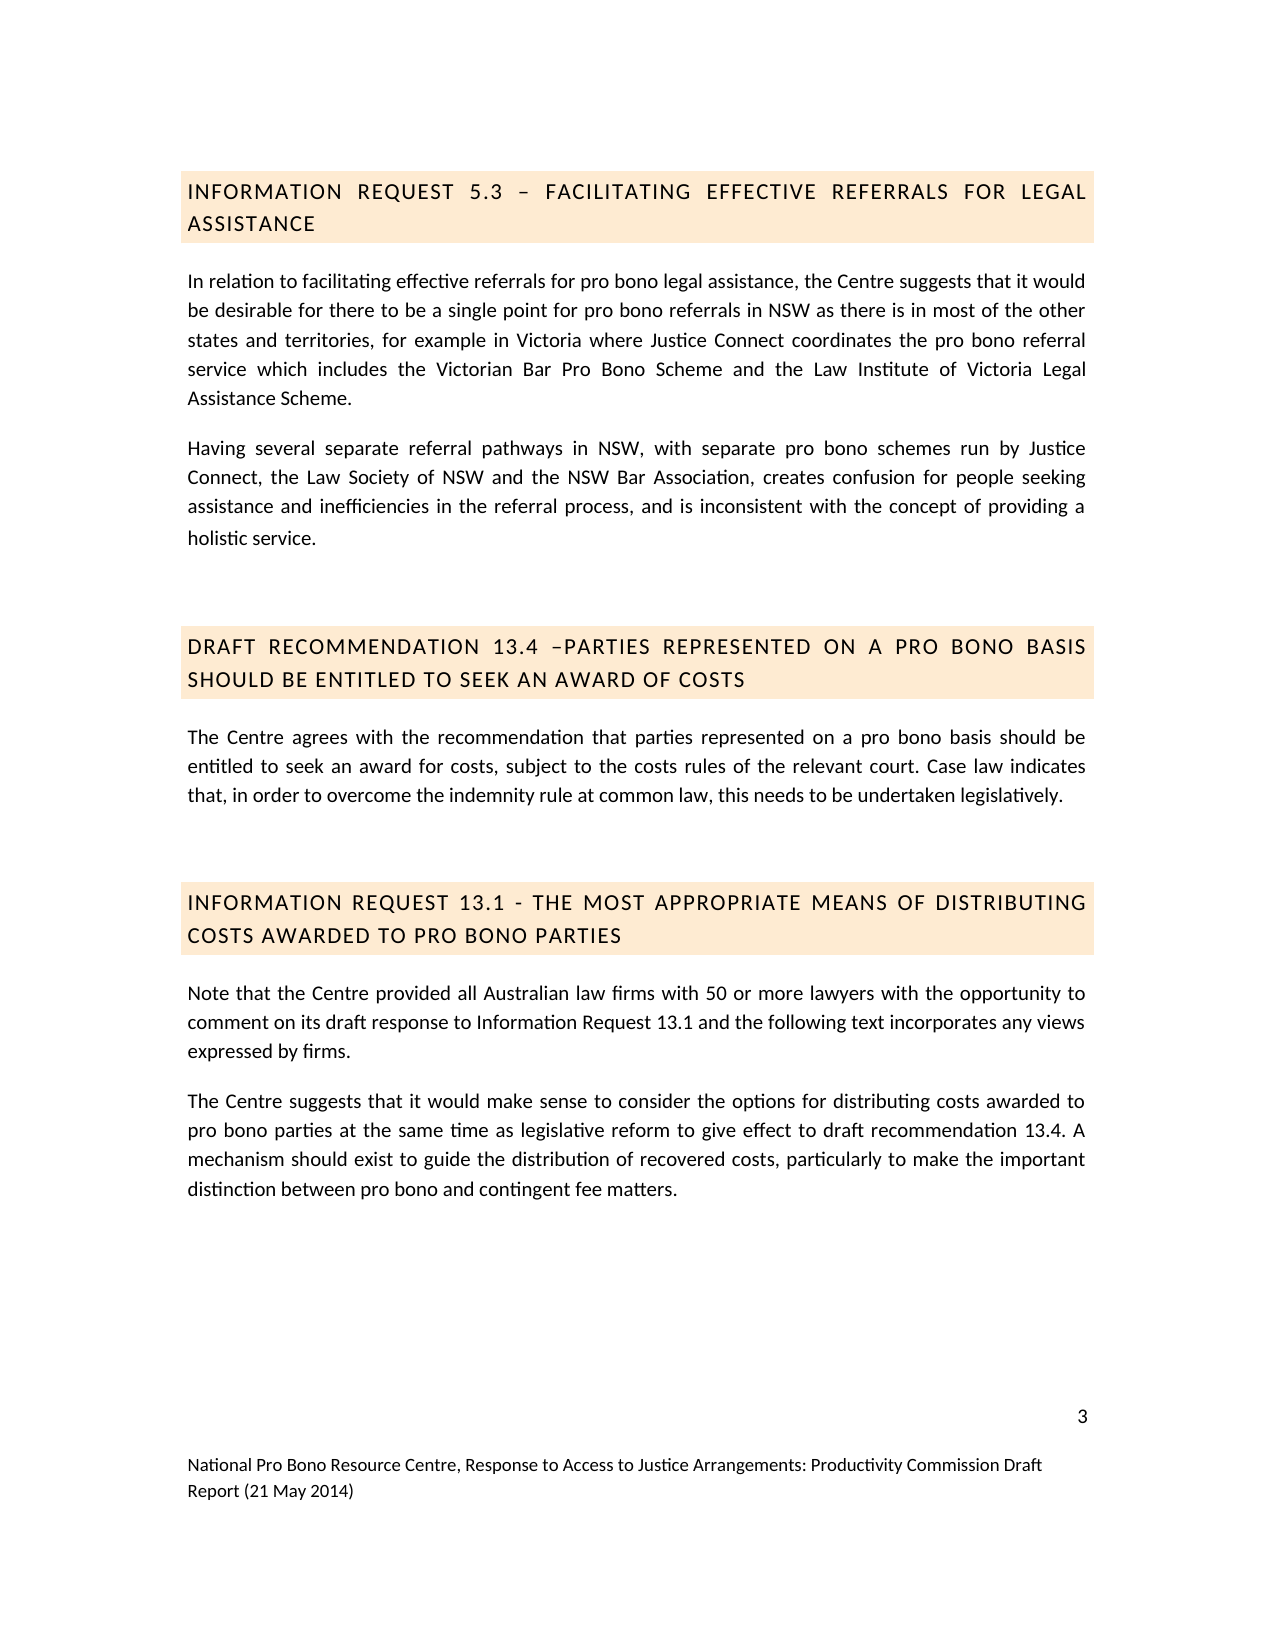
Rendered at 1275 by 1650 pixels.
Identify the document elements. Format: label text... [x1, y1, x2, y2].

text Having several separate referral pathways in NSW, with separate pro bono schemes run by Justice Connect, the Law Society of NSW and the NSW Bar Association, creates confusion for people seeking assistance and inefficiencies in the referral process, and is inconsistent with the concept of providing a holistic service. [187, 435, 1087, 551]
text Note that the Centre provided all Australian law firms with 50 or more lawyers with the opportunity to comment on its draft response to Information Request 13.1 and the following text incorporates any views expressed by firms. [187, 980, 1087, 1064]
subtitle Draft recommendation 13.4 –parties represented on a pro bono basis should be entitled to seek an award of costs [188, 633, 1087, 693]
text The Centre suggests that it would make sense to consider the options for distributing costs awarded to pro bono parties at the same time as legislative reform to give effect to draft recommendation 13.4. A mechanism should exist to guide the distribution of recovered costs, particularly to make the important distinction between pro bono and contingent fee matters. [187, 1088, 1087, 1201]
text The Centre agrees with the recommendation that parties represented on a pro bono basis should be entitled to seek an award for costs, subject to the costs rules of the relevant court. Case law indicates that, in order to overcome the indemnity rule at common law, this needs to be undertaken legislatively. [187, 724, 1087, 808]
subtitle Information Request 13.1 - The most appropriate means of distributing costs awarded to pro bono parties [188, 889, 1087, 949]
text In relation to facilitating effective referrals for pro bono legal assistance, the Centre suggests that it would be desirable for there to be a single point for pro bono referrals in NSW as there is in most of the other states and territories, for example in Victoria where Justice Connect coordinates the pro bono referral service which includes the Victorian Bar Pro Bono Scheme and the Law Institute of Victoria Legal Assistance Scheme. [187, 268, 1087, 411]
subtitle Information Request 5.3 – Facilitating effective referrals for legal assistance [188, 177, 1087, 237]
